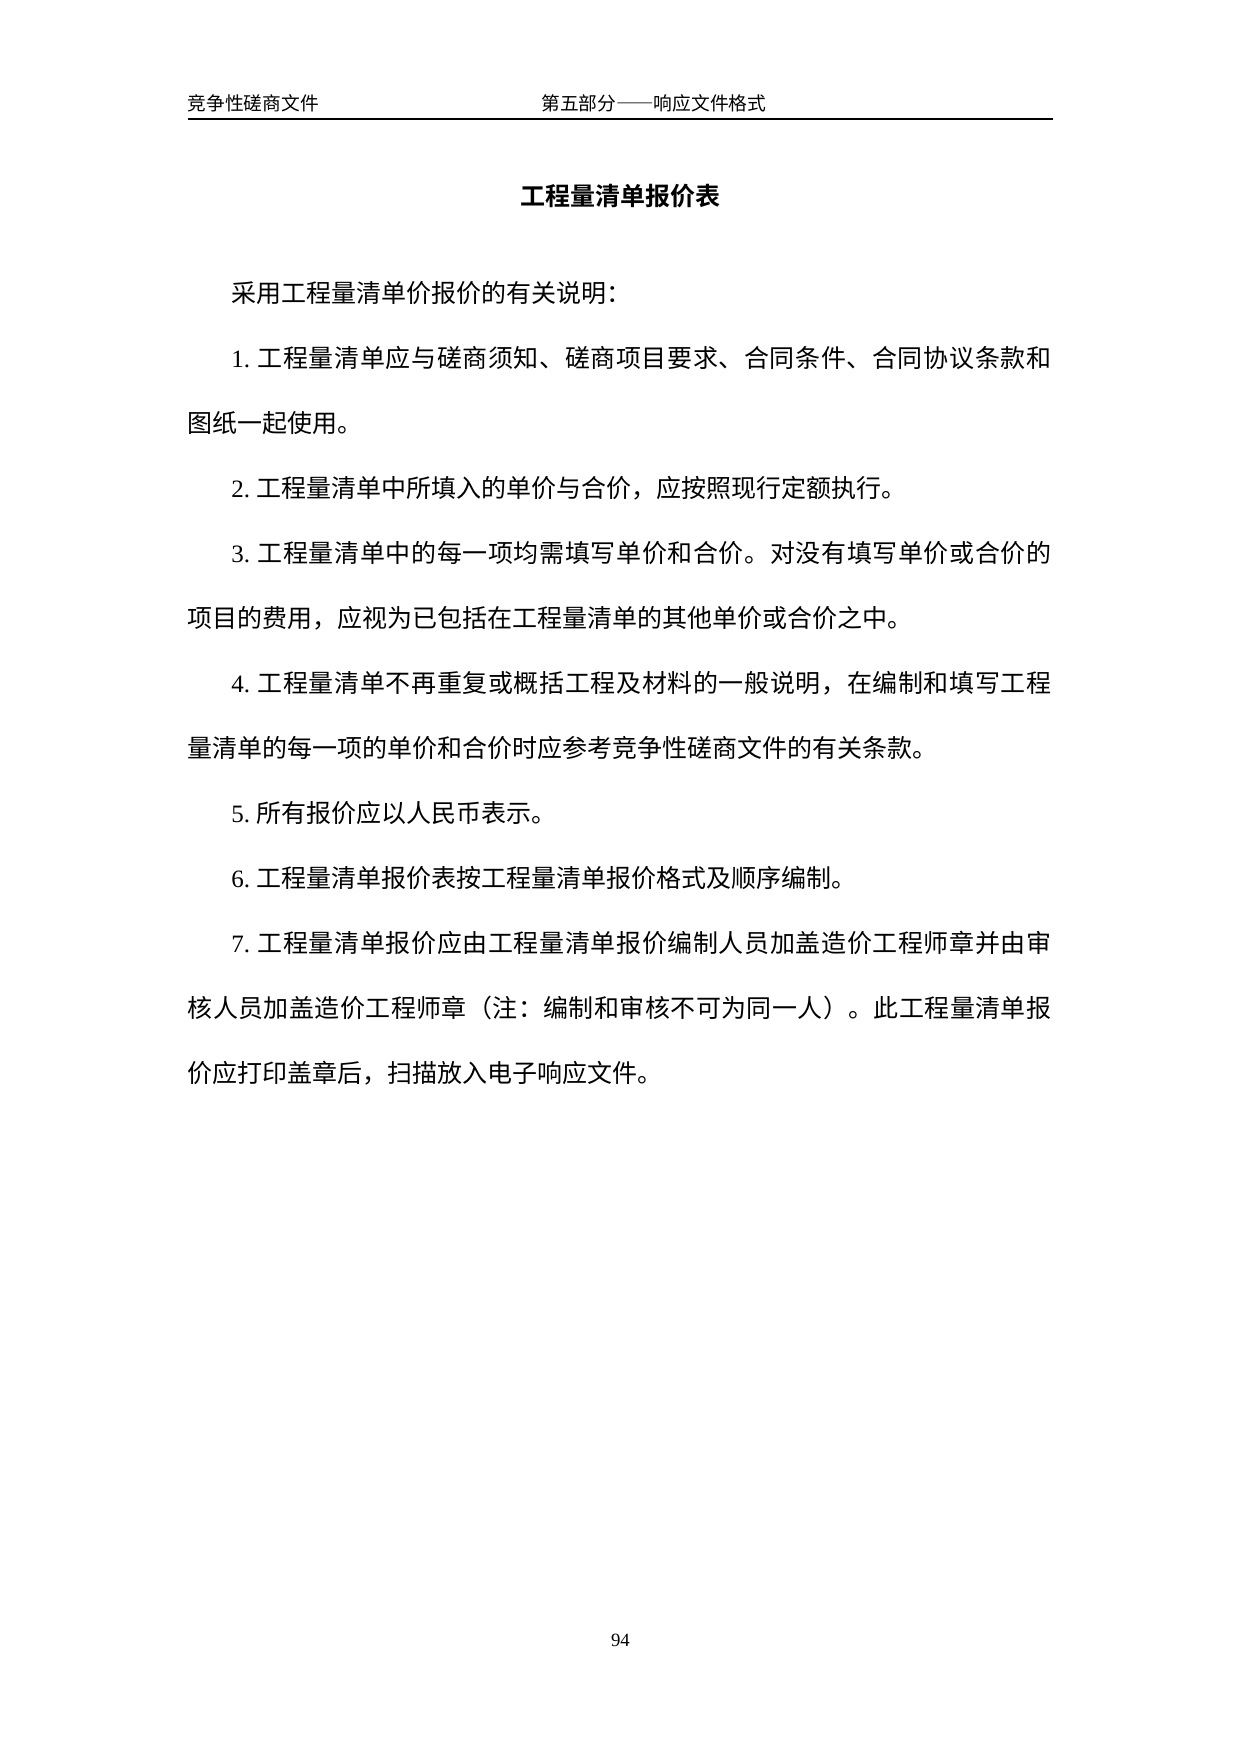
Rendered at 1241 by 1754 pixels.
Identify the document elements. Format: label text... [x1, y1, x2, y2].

text 采用工程量清单价报价的有关说明： [187, 259, 1053, 324]
text 7. 工程量清单报价应由工程量清单报价编制人员加盖造价工程师章并由审核人员加盖造价工程师章（注：编制和审核不可为同一人）。此工程量清单报价应打印盖章后，扫描放入电子响应文件。 [187, 909, 1053, 1104]
text 2. 工程量清单中所填入的单价与合价，应按照现行定额执行。 [187, 454, 1053, 519]
text 3. 工程量清单中的每一项均需填写单价和合价。对没有填写单价或合价的项目的费用，应视为已包括在工程量清单的其他单价或合价之中。 [187, 519, 1053, 649]
text 工程量清单报价表 [187, 162, 1053, 227]
text 6. 工程量清单报价表按工程量清单报价格式及顺序编制。 [187, 844, 1053, 909]
text 5. 所有报价应以人民币表示。 [187, 779, 1053, 844]
text 4. 工程量清单不再重复或概括工程及材料的一般说明，在编制和填写工程量清单的每一项的单价和合价时应参考竞争性磋商文件的有关条款。 [187, 649, 1053, 779]
text 1. 工程量清单应与磋商须知、磋商项目要求、合同条件、合同协议条款和图纸一起使用。 [187, 324, 1053, 454]
